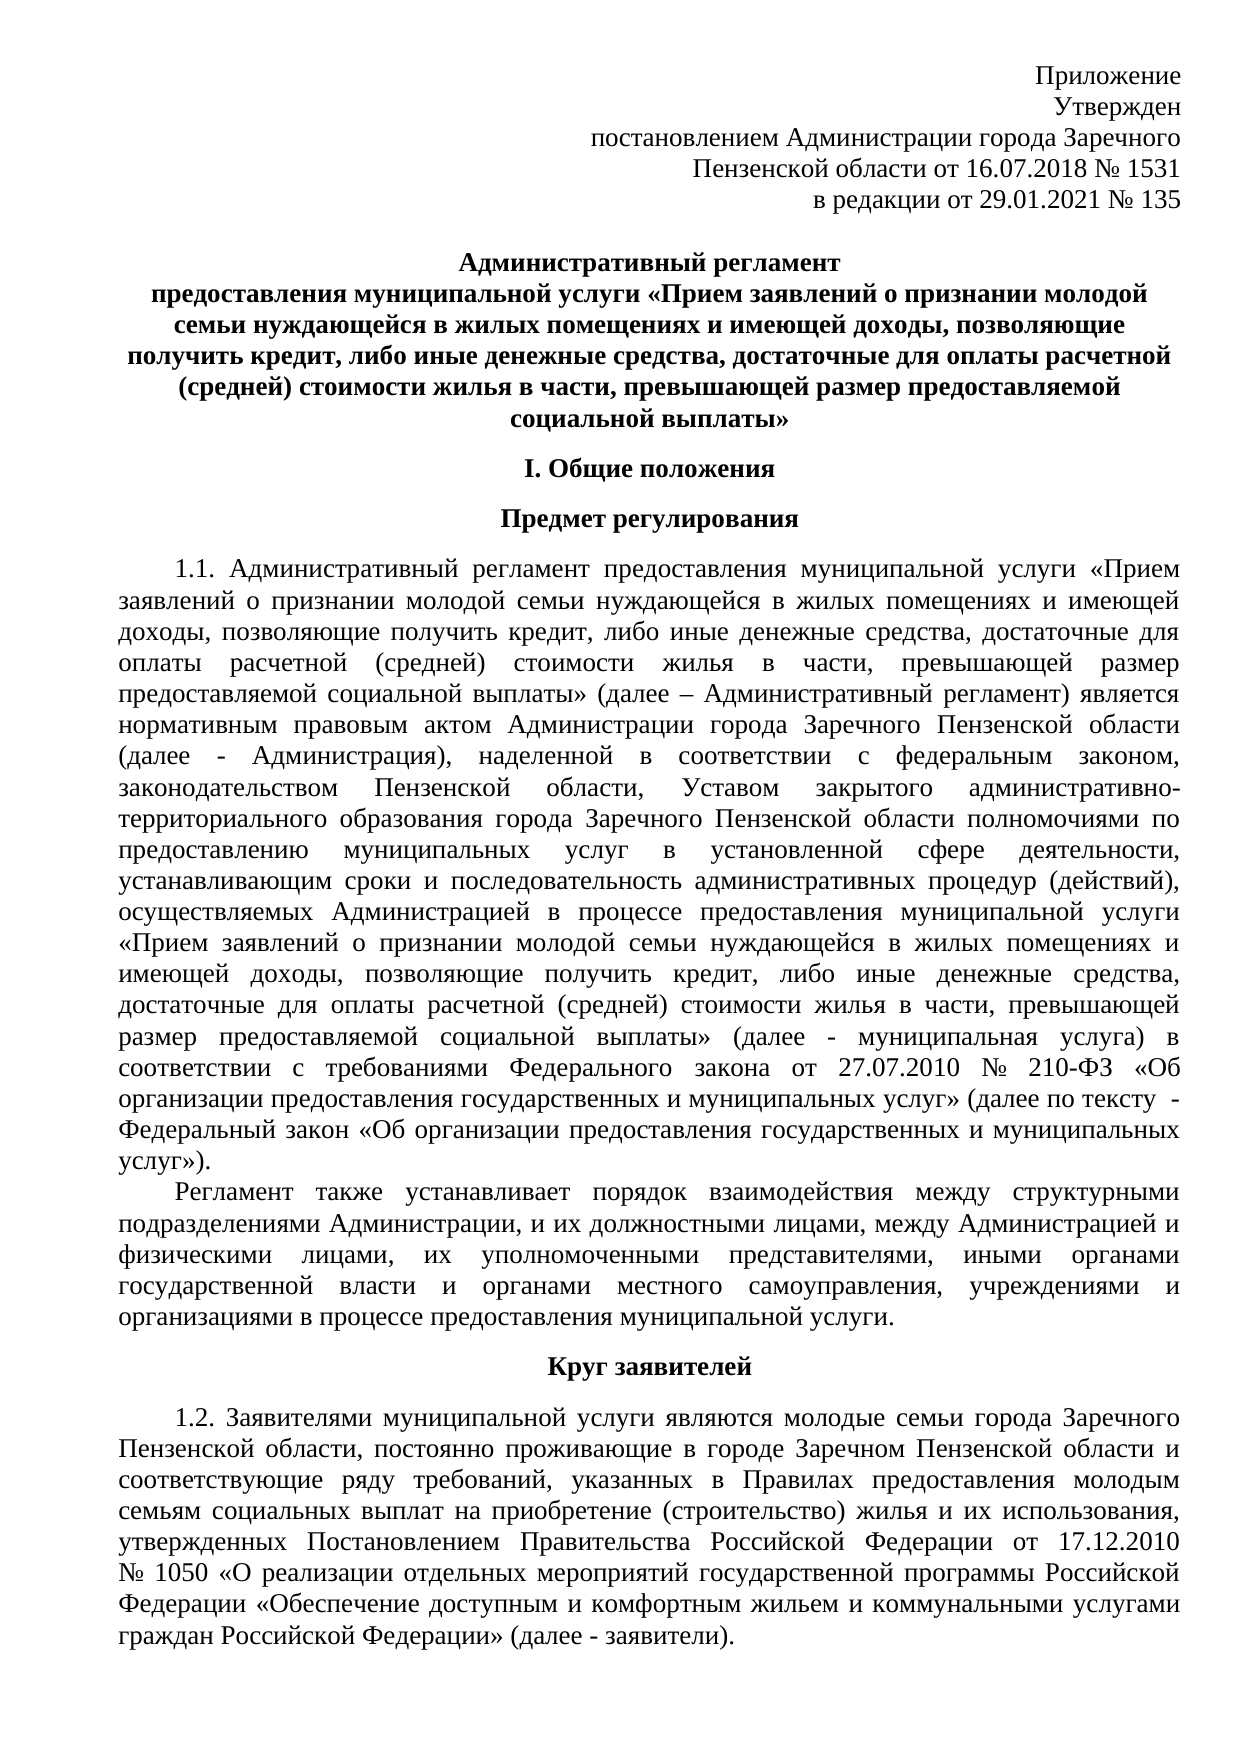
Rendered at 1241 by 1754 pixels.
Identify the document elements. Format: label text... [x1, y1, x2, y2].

text Приложение [118, 59, 1181, 90]
text Пензенской области от 16.07.2018 № 1531 [118, 152, 1181, 184]
text 1.2. Заявителями муниципальной услуги являются молодые семьи города Заречного Пензенской области, постоянно проживающие в городе Заречном Пензенской области и соответствующие ряду требований, указанных в Правилах предоставления молодым семьям социальных выплат на приобретение (строительство) жилья и их использования, утвержденных Постановлением Правительства Российской Федерации от 17.12.2010 № 1050 «О реализации отдельных мероприятий государственной программы Российской Федерации «Обеспечение доступным и комфортным жильем и коммунальными услугами граждан Российской Федерации» (далее - заявители). [118, 1401, 1181, 1650]
text 1.1. Административный регламент предоставления муниципальной услуги «Прием заявлений о признании молодой семьи нуждающейся в жилых помещениях и имеющей доходы, позволяющие получить кредит, либо иные денежные средства, достаточные для оплаты расчетной (средней) стоимости жилья в части, превышающей размер предоставляемой социальной выплаты» (далее – Административный регламент) является нормативным правовым актом Администрации города Заречного Пензенской области (далее - Администрация), наделенной в соответствии с федеральным законом, законодательством Пензенской области, Уставом закрытого административно-территориального образования города Заречного Пензенской области полномочиями по предоставлению муниципальных услуг в установленной сфере деятельности, устанавливающим сроки и последовательность административных процедур (действий), осуществляемых Администрацией в процессе предоставления муниципальной услуги «Прием заявлений о признании молодой семьи нуждающейся в жилых помещениях и имеющей доходы, позволяющие получить кредит, либо иные денежные средства, достаточные для оплаты расчетной (средней) стоимости жилья в части, превышающей размер предоставляемой социальной выплаты» (далее - муниципальная услуга) в соответствии с требованиями Федерального закона от 27.07.2010 № 210-ФЗ «Об организации предоставления государственных и муниципальных услуг» (далее по тексту - Федеральный закон «Об организации предоставления государственных и муниципальных услуг»). [118, 553, 1181, 1176]
text в редакции от 29.01.2021 № 135 [118, 184, 1181, 215]
title Административный регламент [118, 246, 1181, 277]
title предоставления муниципальной услуги «Прием заявлений о признании молодой семьи нуждающейся в жилых помещениях и имеющей доходы, позволяющие получить кредит, либо иные денежные средства, достаточные для оплаты расчетной (средней) стоимости жилья в части, превышающей размер предоставляемой социальной выплаты» [118, 277, 1181, 433]
text постановлением Администрации города Заречного [118, 121, 1181, 152]
title I. Общие положения [118, 452, 1181, 483]
text Регламент также устанавливает порядок взаимодействия между структурными подразделениями Администрации, и их должностными лицами, между Администрацией и физическими лицами, их уполномоченными представителями, иными органами государственной власти и органами местного самоуправления, учреждениями и организациями в процессе предоставления муниципальной услуги. [118, 1176, 1181, 1331]
title Предмет регулирования [118, 502, 1181, 533]
text Утвержден [118, 90, 1181, 121]
title Круг заявителей [118, 1350, 1181, 1382]
